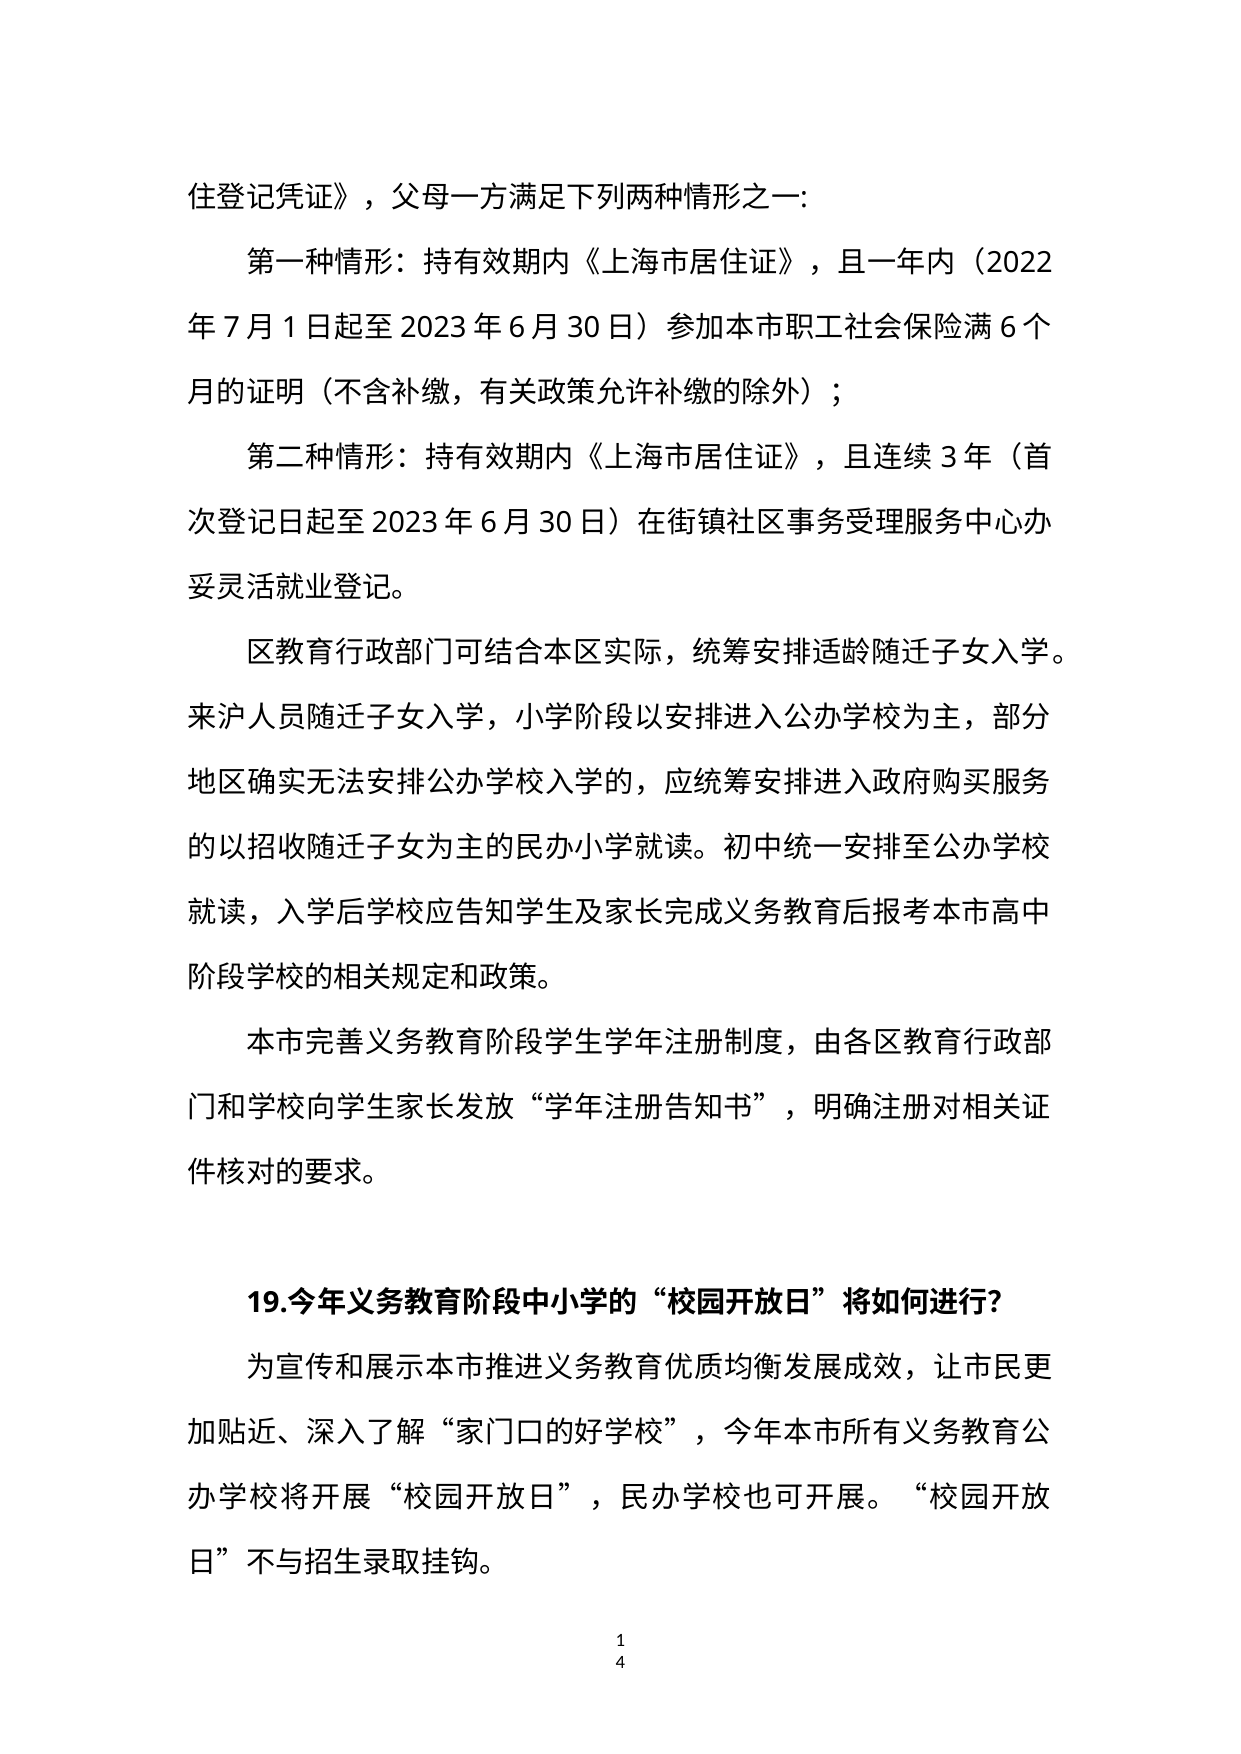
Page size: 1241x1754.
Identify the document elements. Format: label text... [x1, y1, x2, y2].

text 第二种情形：持有效期内《上海市居住证》，且连续3年（首次登记日起至2023年6月30日）在街镇社区事务受理服务中心办妥灵活就业登记。 [187, 422, 1053, 617]
text 19.今年义务教育阶段中小学的“校园开放日”将如何进行？ [187, 1267, 1053, 1332]
text 为宣传和展示本市推进义务教育优质均衡发展成效，让市民更加贴近、深入了解“家门口的好学校”，今年本市所有义务教育公办学校将开展“校园开放日”，民办学校也可开展。“校园开放日”不与招生录取挂钩。 [187, 1332, 1053, 1592]
text 本市完善义务教育阶段学生学年注册制度，由各区教育行政部门和学校向学生家长发放“学年注册告知书”，明确注册对相关证件核对的要求。 [187, 1007, 1053, 1202]
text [187, 162, 1053, 227]
text 第一种情形：持有效期内《上海市居住证》，且一年内（2022年7月1日起至2023年6月30日）参加本市职工社会保险满6个月的证明（不含补缴，有关政策允许补缴的除外）； [187, 227, 1053, 422]
text 区教育行政部门可结合本区实际，统筹安排适龄随迁子女入学。来沪人员随迁子女入学，小学阶段以安排进入公办学校为主，部分地区确实无法安排公办学校入学的，应统筹安排进入政府购买服务的以招收随迁子女为主的民办小学就读。初中统一安排至公办学校就读，入学后学校应告知学生及家长完成义务教育后报考本市高中阶段学校的相关规定和政策。 [187, 617, 1053, 1007]
